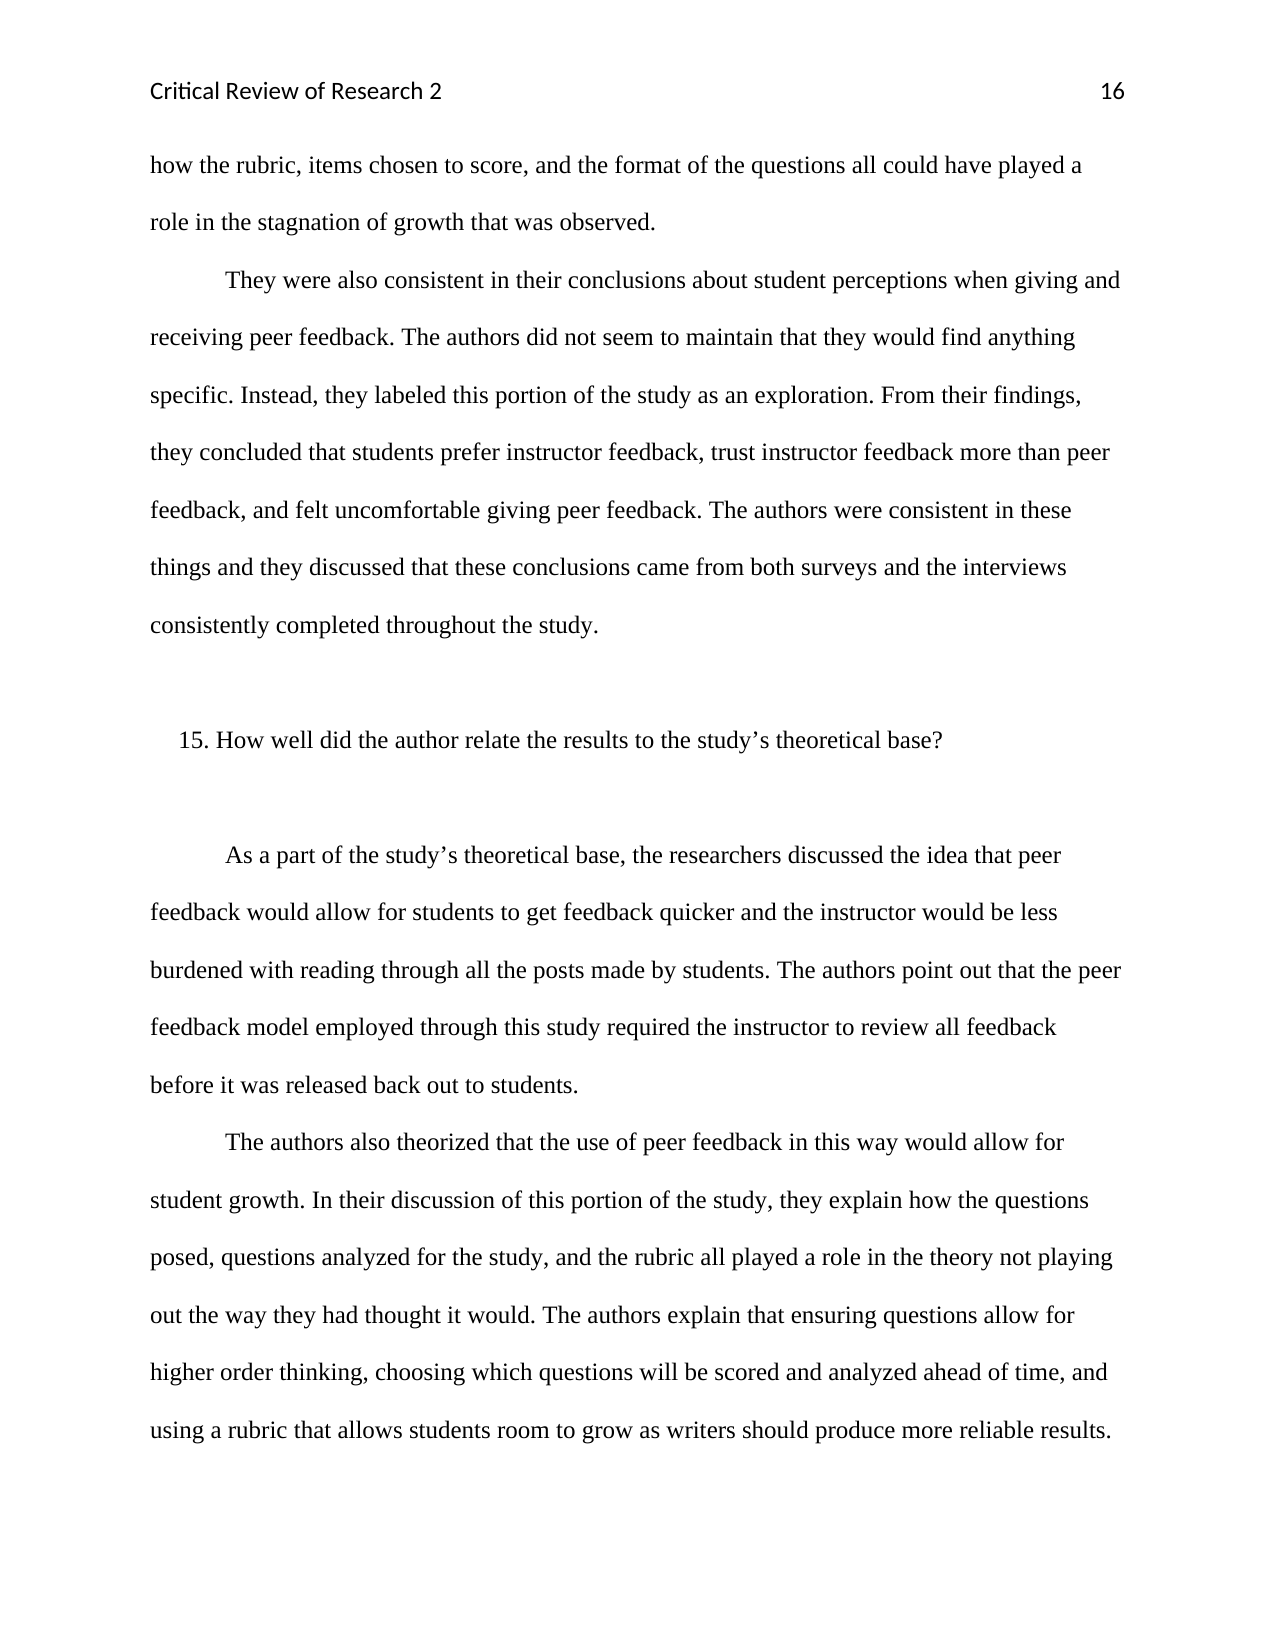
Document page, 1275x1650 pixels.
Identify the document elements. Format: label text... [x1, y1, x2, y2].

text They were also consistent in their conclusions about student perceptions when giving and receiving peer feedback. The authors did not seem to maintain that they would find anything specific. Instead, they labeled this portion of the study as an exploration. From their findings, they concluded that students prefer instructor feedback, trust instructor feedback more than peer feedback, and felt uncomfortable giving peer feedback. The authors were consistent in these things and they discussed that these conclusions came from both surveys and the interviews consistently completed throughout the study. [150, 265, 1125, 639]
text As a part of the study’s theoretical base, the researchers discussed the idea that peer feedback would allow for students to get feedback quicker and the instructor would be less burdened with reading through all the posts made by students. The authors point out that the peer feedback model employed through this study required the instructor to review all feedback before it was released back out to students. [150, 840, 1125, 1099]
text The authors also theorized that the use of peer feedback in this way would allow for student growth. In their discussion of this portion of the study, they explain how the questions posed, questions analyzed for the study, and the rubric all played a role in the theory not playing out the way they had thought it would. The authors explain that ensuring questions allow for higher order thinking, choosing which questions will be scored and analyzed ahead of time, and using a rubric that allows students room to grow as writers should produce more reliable results. [150, 1127, 1125, 1444]
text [150, 150, 1125, 236]
list How well did the author relate the results to the study’s theoretical base? [178, 725, 1125, 754]
